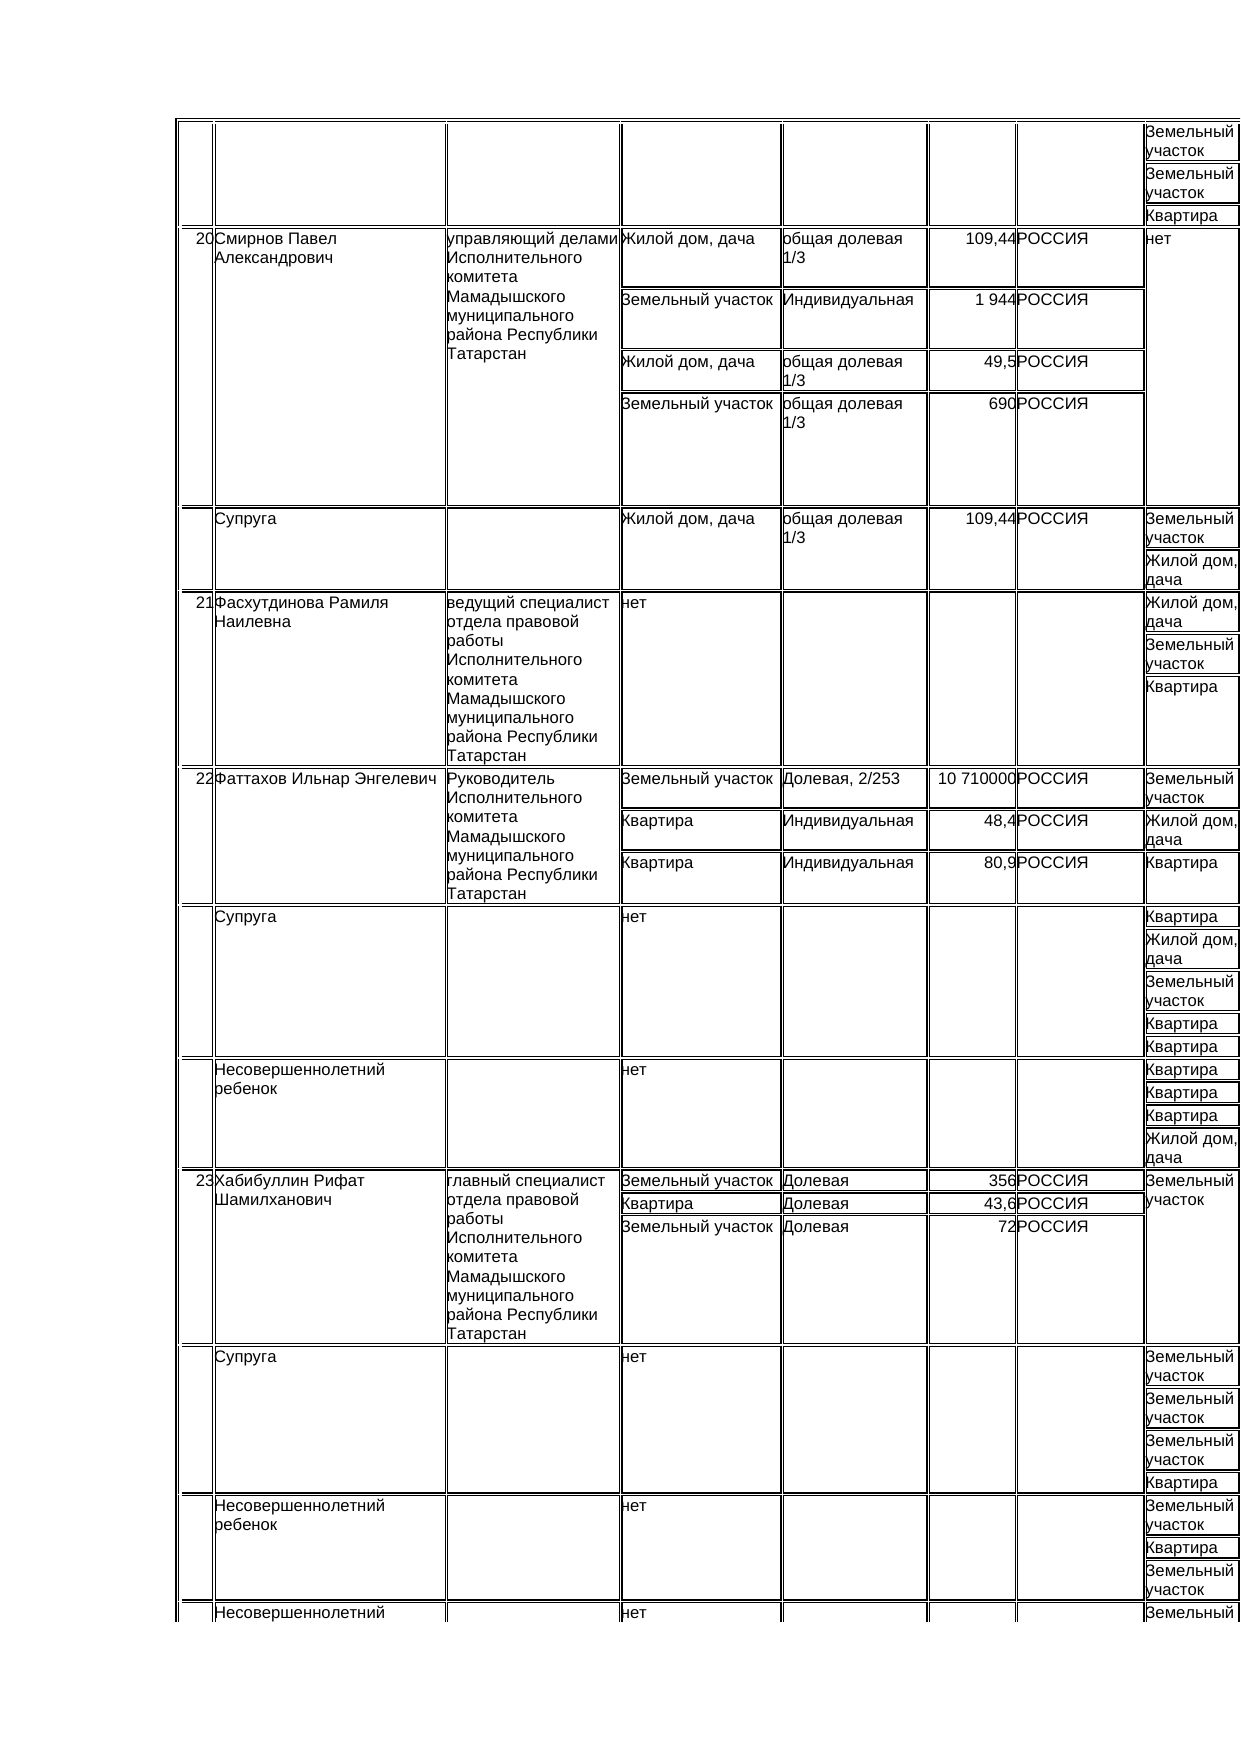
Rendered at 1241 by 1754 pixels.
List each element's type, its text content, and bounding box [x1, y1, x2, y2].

table_cell 10 710000 [930, 769, 1015, 807]
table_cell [216, 1603, 445, 1622]
table_cell [448, 1603, 619, 1622]
table_cell Супруга [216, 907, 445, 1056]
table_cell Долевая [784, 1171, 926, 1190]
table_cell [177, 505, 214, 589]
table_cell [928, 122, 1016, 225]
table_cell 48,4 [930, 811, 1015, 849]
table_cell РОССИЯ [1018, 394, 1143, 505]
table_cell нет [623, 1347, 780, 1492]
table_cell общая долевая 1/3 [784, 509, 926, 589]
table_cell Земельный участок [623, 394, 780, 505]
table_cell Жилой дом, дача [623, 351, 780, 390]
table_cell нет [623, 1496, 780, 1599]
table_cell Жилой дом, дача [1147, 551, 1238, 589]
table_cell Квартира [1147, 1473, 1238, 1492]
table_cell Земельный участок [1147, 1561, 1238, 1599]
table_cell Земельный участок [623, 290, 780, 348]
table_cell Земельный участок [1147, 1171, 1238, 1343]
table_cell Квартира [1147, 1037, 1238, 1056]
table_cell [1018, 593, 1143, 765]
table_cell [448, 1347, 619, 1492]
table_cell Фасхутдинова Рамиля Наилевна [216, 593, 445, 765]
table_cell нет [623, 593, 780, 765]
table_cell общая долевая 1/3 [784, 351, 926, 390]
table_cell Жилой дом, дача [1147, 1129, 1238, 1167]
table_cell [1016, 119, 1145, 225]
table_cell [448, 1060, 619, 1167]
table_cell Жилой дом, дача [623, 229, 780, 286]
table_cell [930, 1060, 1015, 1167]
table_cell 43,6 [930, 1194, 1015, 1213]
table_cell Земельный участок [1147, 769, 1238, 807]
table_cell Несовершеннолетний ребенок [216, 1060, 445, 1167]
table_cell Квартира [1147, 1106, 1238, 1125]
table_cell Квартира [1147, 206, 1238, 225]
table_cell [930, 1496, 1015, 1599]
table_cell нет [623, 1603, 780, 1622]
table_cell Фаттахов Ильнар Энгелевич [216, 769, 445, 903]
table_cell общая долевая 1/3 [784, 394, 926, 505]
table_cell Квартира [1147, 1538, 1238, 1557]
table_cell Квартира [1147, 907, 1238, 926]
table_cell [1018, 1603, 1143, 1622]
table_cell 72 [930, 1216, 1015, 1343]
table_cell Квартира [1147, 1083, 1238, 1102]
table_cell 109,44 [930, 229, 1015, 286]
table_cell Земельный участок [1147, 164, 1238, 202]
table_cell ведущий специалист отдела правовой работы Исполнительного комитета Мамадышского муниципального района Республики Татарстан [448, 593, 619, 765]
table_cell Жилой дом, дача [623, 509, 780, 589]
table_cell Долевая, 2/253 [784, 769, 926, 807]
table_cell нет [623, 1060, 780, 1167]
table_cell [784, 907, 926, 1056]
table_cell [784, 593, 926, 765]
table_cell [177, 1343, 214, 1492]
table_cell [930, 907, 1015, 1056]
table_cell [930, 1603, 1015, 1622]
table_cell РОССИЯ [1018, 290, 1143, 348]
table_cell Квартира [623, 1194, 780, 1213]
table_cell Индивидуальная [784, 853, 926, 903]
table_cell 1 944 [930, 290, 1015, 348]
table_cell Несовершеннолетний ребенок [216, 1496, 445, 1599]
table_cell 21 [177, 589, 214, 765]
table_cell [177, 1056, 214, 1167]
table_cell Земельный участок [1147, 972, 1238, 1010]
table_cell Квартира [623, 811, 780, 849]
table_cell Квартира [623, 853, 780, 903]
table_cell [448, 1496, 619, 1599]
table_cell Земельный участок [623, 1216, 780, 1343]
table_cell Индивидуальная [784, 811, 926, 849]
table_cell Хабибуллин Рифат Шамилханович [216, 1171, 445, 1343]
table_cell 22 [177, 765, 214, 903]
table_cell общая долевая 1/3 [784, 229, 926, 286]
table_cell Супруга [216, 509, 445, 589]
table_cell Земельный участок [1147, 635, 1238, 673]
table_cell нет [623, 907, 780, 1056]
table_cell [1018, 907, 1143, 1056]
table_cell [782, 122, 928, 225]
table_cell Земельный участок [1147, 1496, 1238, 1534]
table_cell [446, 119, 621, 225]
table_cell Земельный участок [1147, 1431, 1238, 1469]
table_cell [784, 1603, 926, 1622]
table_cell Квартира [1147, 853, 1238, 903]
table_cell управляющий делами Исполнительного комитета Мамадышского муниципального района Республики Татарстан [448, 229, 619, 505]
table_cell Смирнов Павел Александрович [216, 229, 445, 505]
table_cell РОССИЯ [1018, 229, 1143, 286]
table_cell [930, 593, 1015, 765]
table_cell Жилой дом, дача [1147, 593, 1238, 631]
table_cell Земельный участок [1147, 1347, 1238, 1385]
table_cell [214, 122, 446, 225]
table_cell 690 [930, 394, 1015, 505]
table_cell [448, 907, 619, 1056]
table_cell РОССИЯ [1018, 811, 1143, 849]
table_cell [179, 1599, 212, 1622]
table_cell РОССИЯ [1018, 769, 1143, 807]
table_cell РОССИЯ [1018, 1171, 1143, 1190]
table_cell 23 [177, 1167, 214, 1343]
table_cell [930, 1347, 1015, 1492]
table_cell Долевая [784, 1216, 926, 1343]
table_cell 109,44 [930, 509, 1015, 589]
table_cell РОССИЯ [1018, 509, 1143, 589]
table_cell РОССИЯ [1018, 1194, 1143, 1213]
table_cell Земельный участок [1147, 1603, 1238, 1622]
table_cell [179, 1492, 212, 1599]
table_cell [177, 903, 214, 1056]
table_cell Квартира [1147, 1014, 1238, 1033]
table_cell нет [1147, 229, 1238, 505]
table_cell главный специалист отдела правовой работы Исполнительного комитета Мамадышского муниципального района Республики Татарстан [448, 1171, 619, 1343]
table_cell [1018, 1496, 1143, 1599]
table_cell [177, 119, 214, 225]
table_cell Жилой дом, дача [1147, 930, 1238, 968]
table_cell Жилой дом, дача [1147, 811, 1238, 849]
table_cell Земельный участок [1145, 122, 1240, 160]
table_cell 356 [930, 1171, 1015, 1190]
table_cell Земельный участок [623, 769, 780, 807]
table_cell Супруга [216, 1347, 445, 1492]
table_cell [448, 509, 619, 589]
table_cell [1018, 1347, 1143, 1492]
table_cell РОССИЯ [1018, 1216, 1143, 1343]
table_cell 20 [177, 225, 214, 505]
table_cell 80,9 [930, 853, 1015, 903]
table_cell РОССИЯ [1018, 351, 1143, 390]
table_cell Земельный участок [1147, 509, 1238, 547]
table_cell Земельный участок [1147, 1389, 1238, 1427]
table_cell Долевая [784, 1194, 926, 1213]
table_cell [1018, 1060, 1143, 1167]
table_cell Руководитель Исполнительного комитета Мамадышского муниципального района Республики Татарстан [448, 769, 619, 903]
table_cell Квартира [1147, 677, 1238, 765]
table_cell Индивидуальная [784, 290, 926, 348]
table_cell [784, 1496, 926, 1599]
table_cell [784, 1347, 926, 1492]
table_cell Квартира [1147, 1060, 1238, 1079]
table_cell Земельный участок [623, 1171, 780, 1190]
table_cell нет [621, 122, 782, 225]
table_cell РОССИЯ [1018, 853, 1143, 903]
table_cell [784, 1060, 926, 1167]
table_cell 49,5 [930, 351, 1015, 390]
